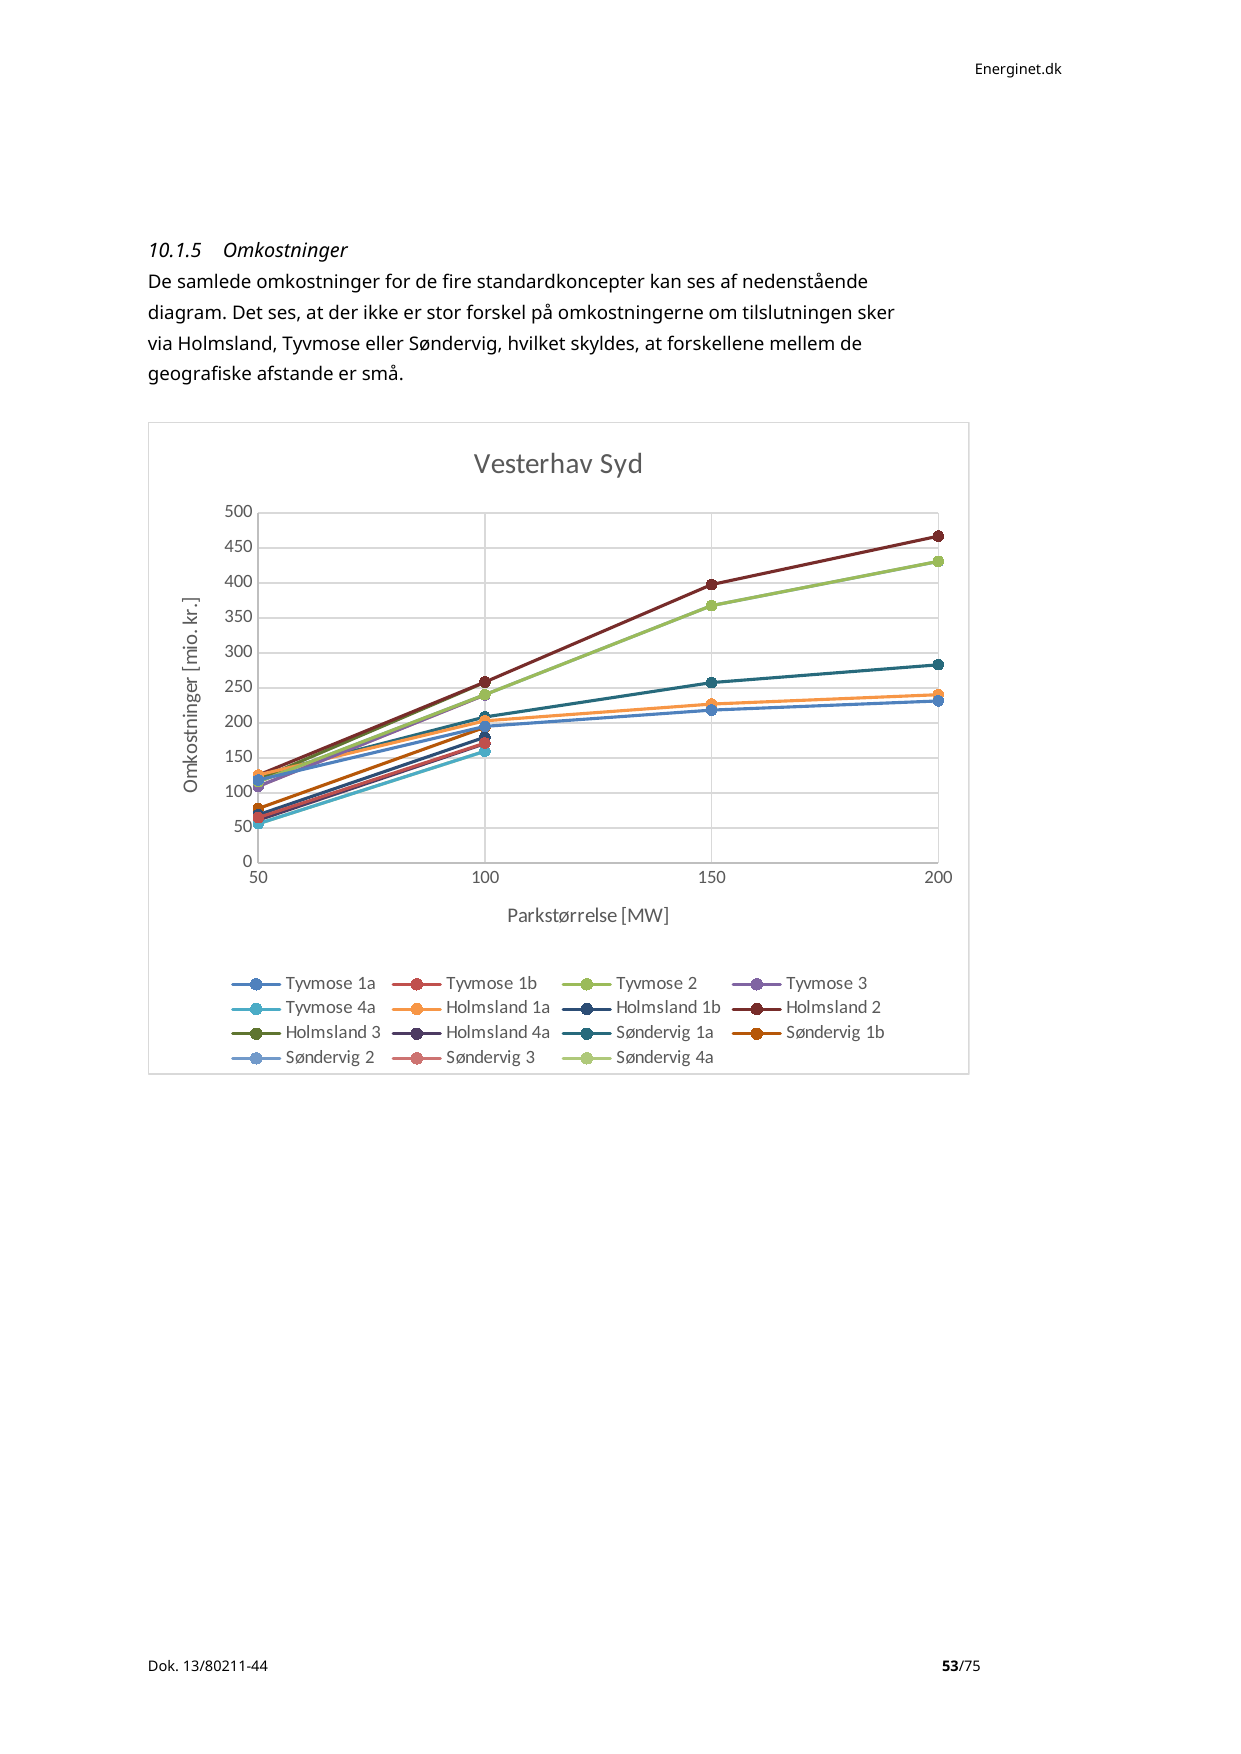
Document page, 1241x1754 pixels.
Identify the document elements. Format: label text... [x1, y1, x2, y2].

subtitle Omkostninger [148, 236, 909, 263]
text De samlede omkostninger for de fire standardkoncepter kan ses af nedenstående diagram. Det ses, at der ikke er stor forskel på omkostningerne om tilslutningen sker via Holmsland, Tyvmose eller Søndervig, hvilket skyldes, at forskellene mellem de geografiske afstande er små. [148, 268, 909, 386]
